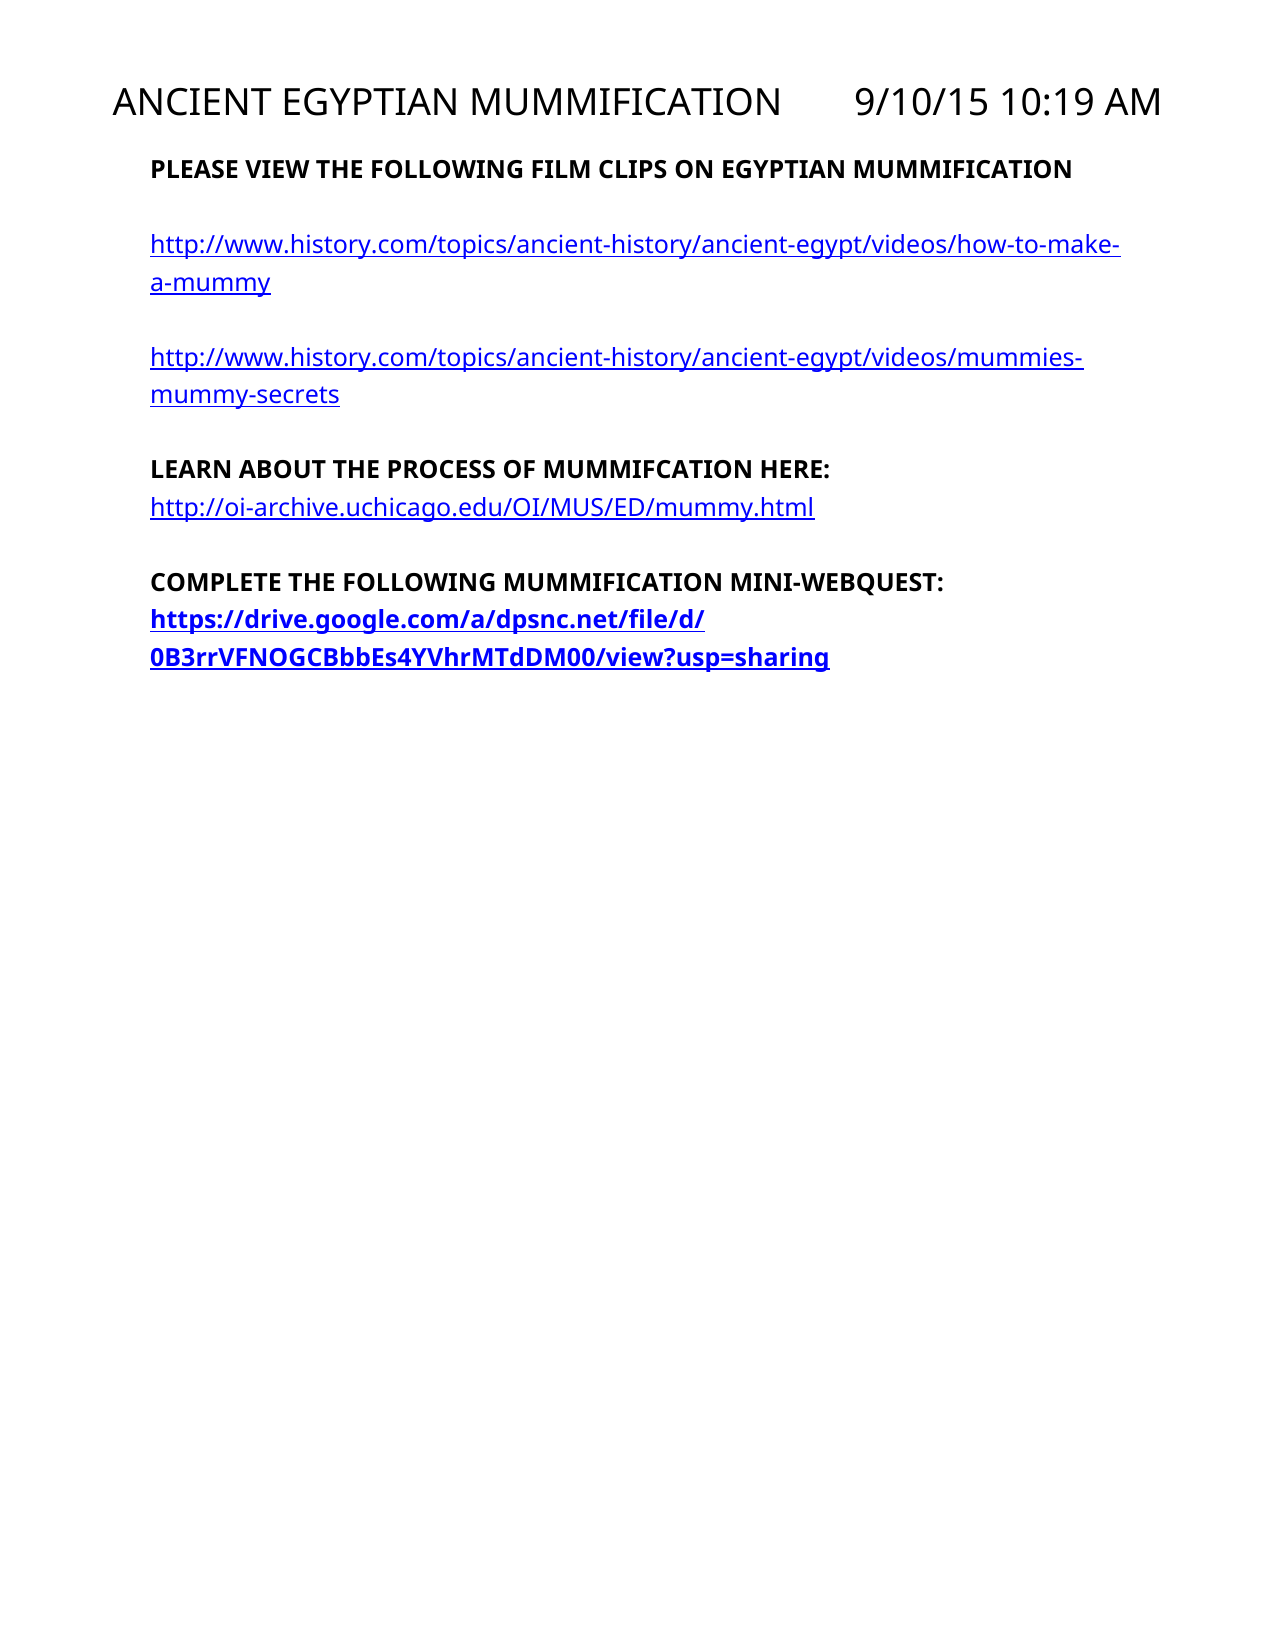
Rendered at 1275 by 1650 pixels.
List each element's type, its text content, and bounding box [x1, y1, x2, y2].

text PLEASE VIEW THE FOLLOWING FILM CLIPS ON EGYPTIAN MUMMIFICATION [150, 150, 1125, 187]
text http://oi-archive.uchicago.edu/OI/MUS/ED/mummy.html [150, 487, 1125, 525]
text http://www.history.com/topics/ancient-history/ancient-egypt/videos/how-to-make-a-mummy [150, 225, 1125, 300]
text https://drive.google.com/a/dpsnc.net/file/d/0B3rrVFNOGCBbbEs4YVhrMTdDM00/view?usp=sharing [150, 600, 1125, 675]
text http://www.history.com/topics/ancient-history/ancient-egypt/videos/mummies-mummy-secrets [150, 337, 1125, 412]
text COMPLETE THE FOLLOWING MUMMIFICATION MINI-WEBQUEST: [150, 562, 1125, 600]
text LEARN ABOUT THE PROCESS OF MUMMIFCATION HERE: [150, 450, 1125, 487]
